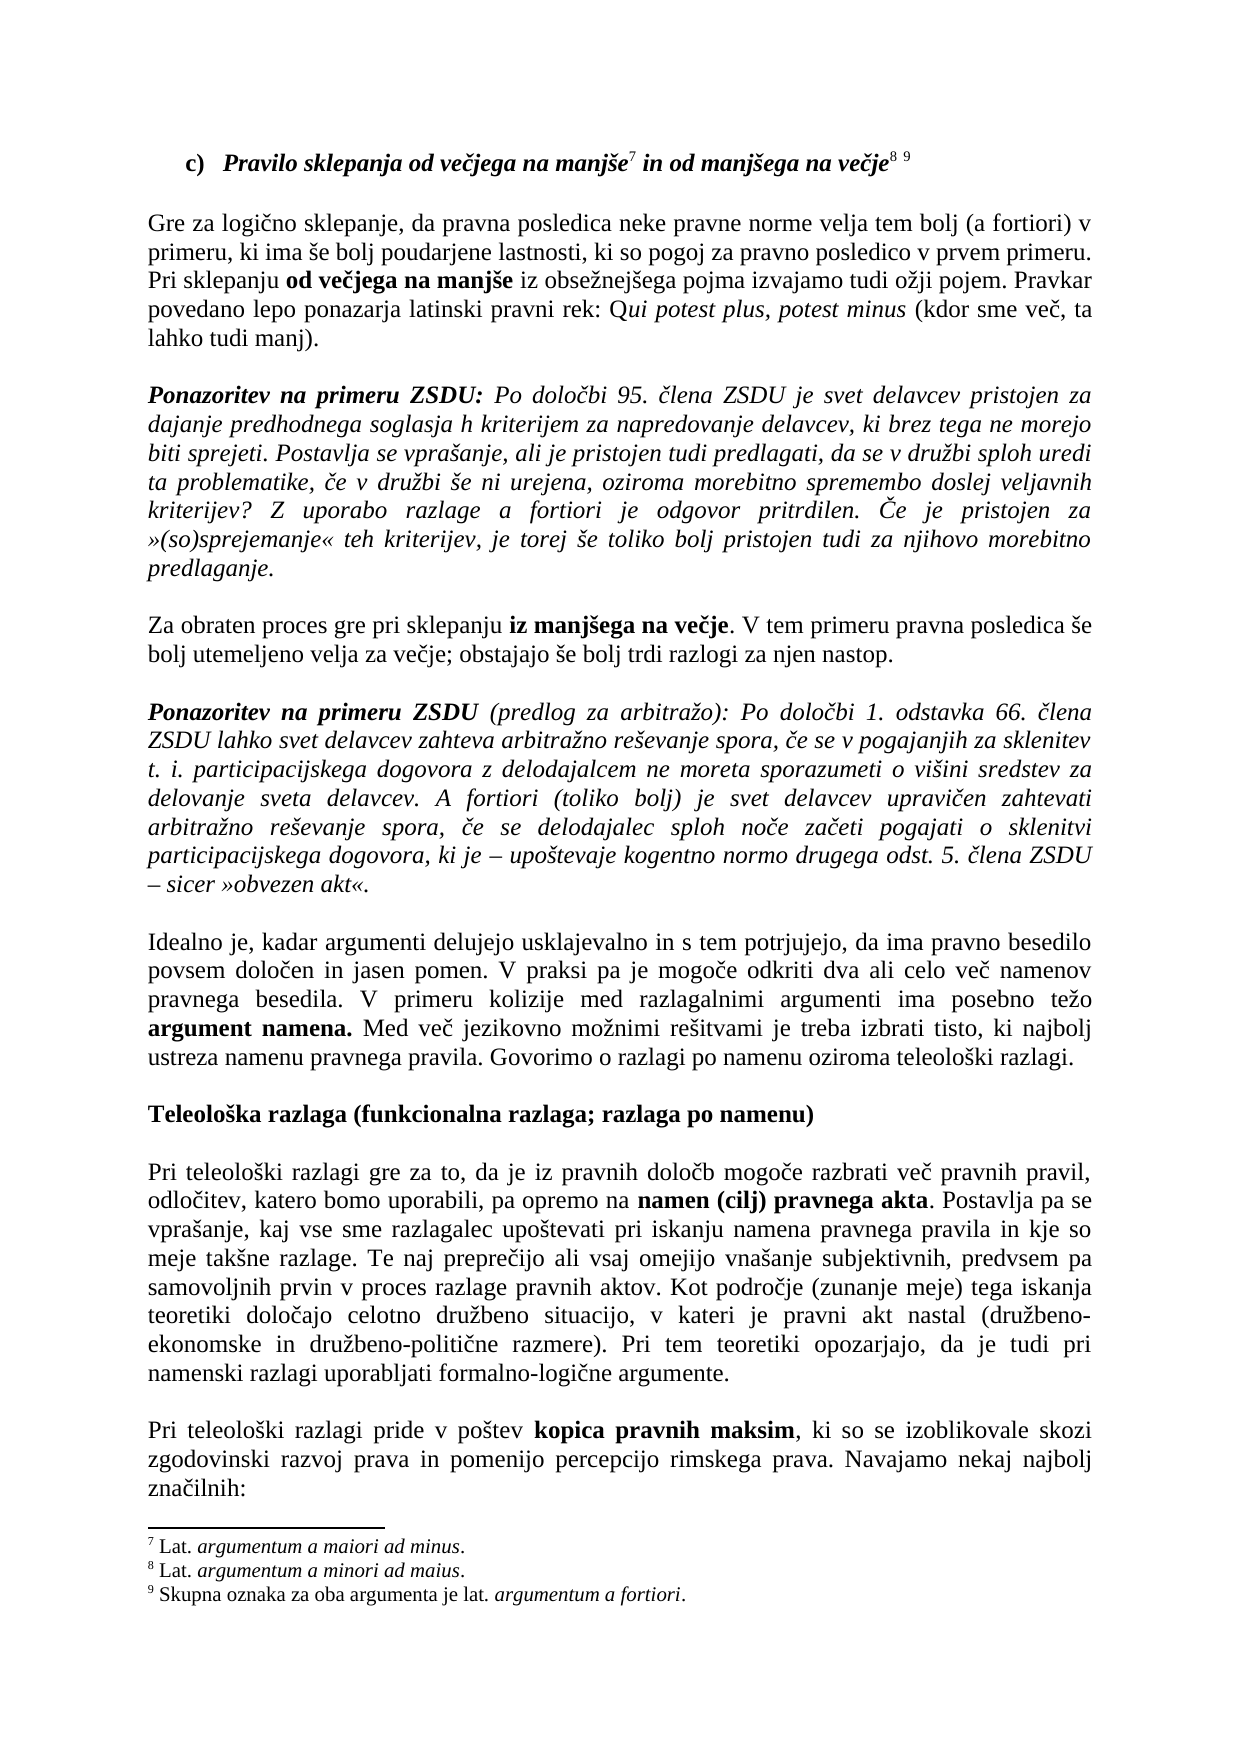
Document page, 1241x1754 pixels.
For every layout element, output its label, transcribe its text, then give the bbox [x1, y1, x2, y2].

text Za obraten proces gre pri sklepanju iz manjšega na večje. V tem primeru pravna posledica še bolj utemeljeno velja za večje; obstajajo še bolj trdi razlogi za njen nastop. [148, 610, 1093, 668]
text Ponazoritev na primeru ZSDU: Po določbi 95. člena ZSDU je svet delavcev pristojen za dajanje predhodnega soglasja h kriterijem za napredovanje delavcev, ki brez tega ne morejo biti sprejeti. Postavlja se vprašanje, ali je pristojen tudi predlagati, da se v družbi sploh uredi ta problematike, če v družbi še ni urejena, oziroma morebitno spremembo doslej veljavnih kriterijev? Z uporabo razlage a fortiori je odgovor pritrdilen. Če je pristojen za »(so)sprejemanje« teh kriterijev, je torej še toliko bolj pristojen tudi za njihovo morebitno predlaganje. [148, 380, 1093, 582]
text Teleološka razlaga (funkcionalna razlaga; razlaga po namenu) [148, 1099, 1093, 1128]
text Pri teleološki razlagi pride v poštev kopica pravnih maksim, ki so se izoblikovale skozi zgodovinski razvoj prava in pomenijo percepcijo rimskega prava. Navajamo nekaj najbolj značilnih: [148, 1415, 1093, 1502]
text Pri sklepanju od večjega na manjše iz obsežnejšega pojma izvajamo tudi ožji pojem. Pravkar povedano lepo ponazarja latinski pravni rek: Qui potest plus, potest minus (kdor sme več, ta lahko tudi manj). [148, 265, 1093, 352]
text Ponazoritev na primeru ZSDU (predlog za arbitražo): Po določbi 1. odstavka 66. člena ZSDU lahko svet delavcev zahteva arbitražno reševanje spora, če se v pogajanjih za sklenitev t. i. participacijskega dogovora z delodajalcem ne moreta sporazumeti o višini sredstev za delovanje sveta delavcev. A fortiori (toliko bolj) je svet delavcev upravičen zahtevati arbitražno reševanje spora, če se delodajalec sploh noče začeti pogajati o sklenitvi participacijskega dogovora, ki je – upoštevaje kogentno normo drugega odst. 5. člena ZSDU – sicer »obvezen akt«. [148, 697, 1093, 898]
list Pravilo sklepanja od večjega na manjše in od manjšega na večje [185, 148, 1093, 176]
text Gre za logično sklepanje, da pravna posledica neke pravne norme velja tem bolj (a fortiori) v primeru, ki ima še bolj poudarjene lastnosti, ki so pogoj za pravno posledico v prvem primeru. [148, 208, 1093, 265]
text Idealno je, kadar argumenti delujejo usklajevalno in s tem potrjujejo, da ima pravno besedilo povsem določen in jasen pomen. V praksi pa je mogoče odkriti dva ali celo več namenov pravnega besedila. V primeru kolizije med razlagalnimi argumenti ima posebno težo argument namena. Med več jezikovno možnimi rešitvami je treba izbrati tisto, ki najbolj ustreza namenu pravnega pravila. Govorimo o razlagi po namenu oziroma teleološki razlagi. [148, 927, 1093, 1070]
text Pri teleološki razlagi gre za to, da je iz pravnih določb mogoče razbrati več pravnih pravil, odločitev, katero bomo uporabili, pa opremo na namen (cilj) pravnega akta. Postavlja pa se vprašanje, kaj vse sme razlagalec upoštevati pri iskanju namena pravnega pravila in kje so meje takšne razlage. Te naj preprečijo ali vsaj omejijo vnašanje subjektivnih, predvsem pa samovoljnih prvin v proces razlage pravnih aktov. Kot področje (zunanje meje) tega iskanja teoretiki določajo celotno družbeno situacijo, v kateri je pravni akt nastal (družbeno-ekonomske in družbeno-politične razmere). Pri tem teoretiki opozarjajo, da je tudi pri namenski razlagi uporabljati formalno-logične argumente. [148, 1157, 1093, 1387]
